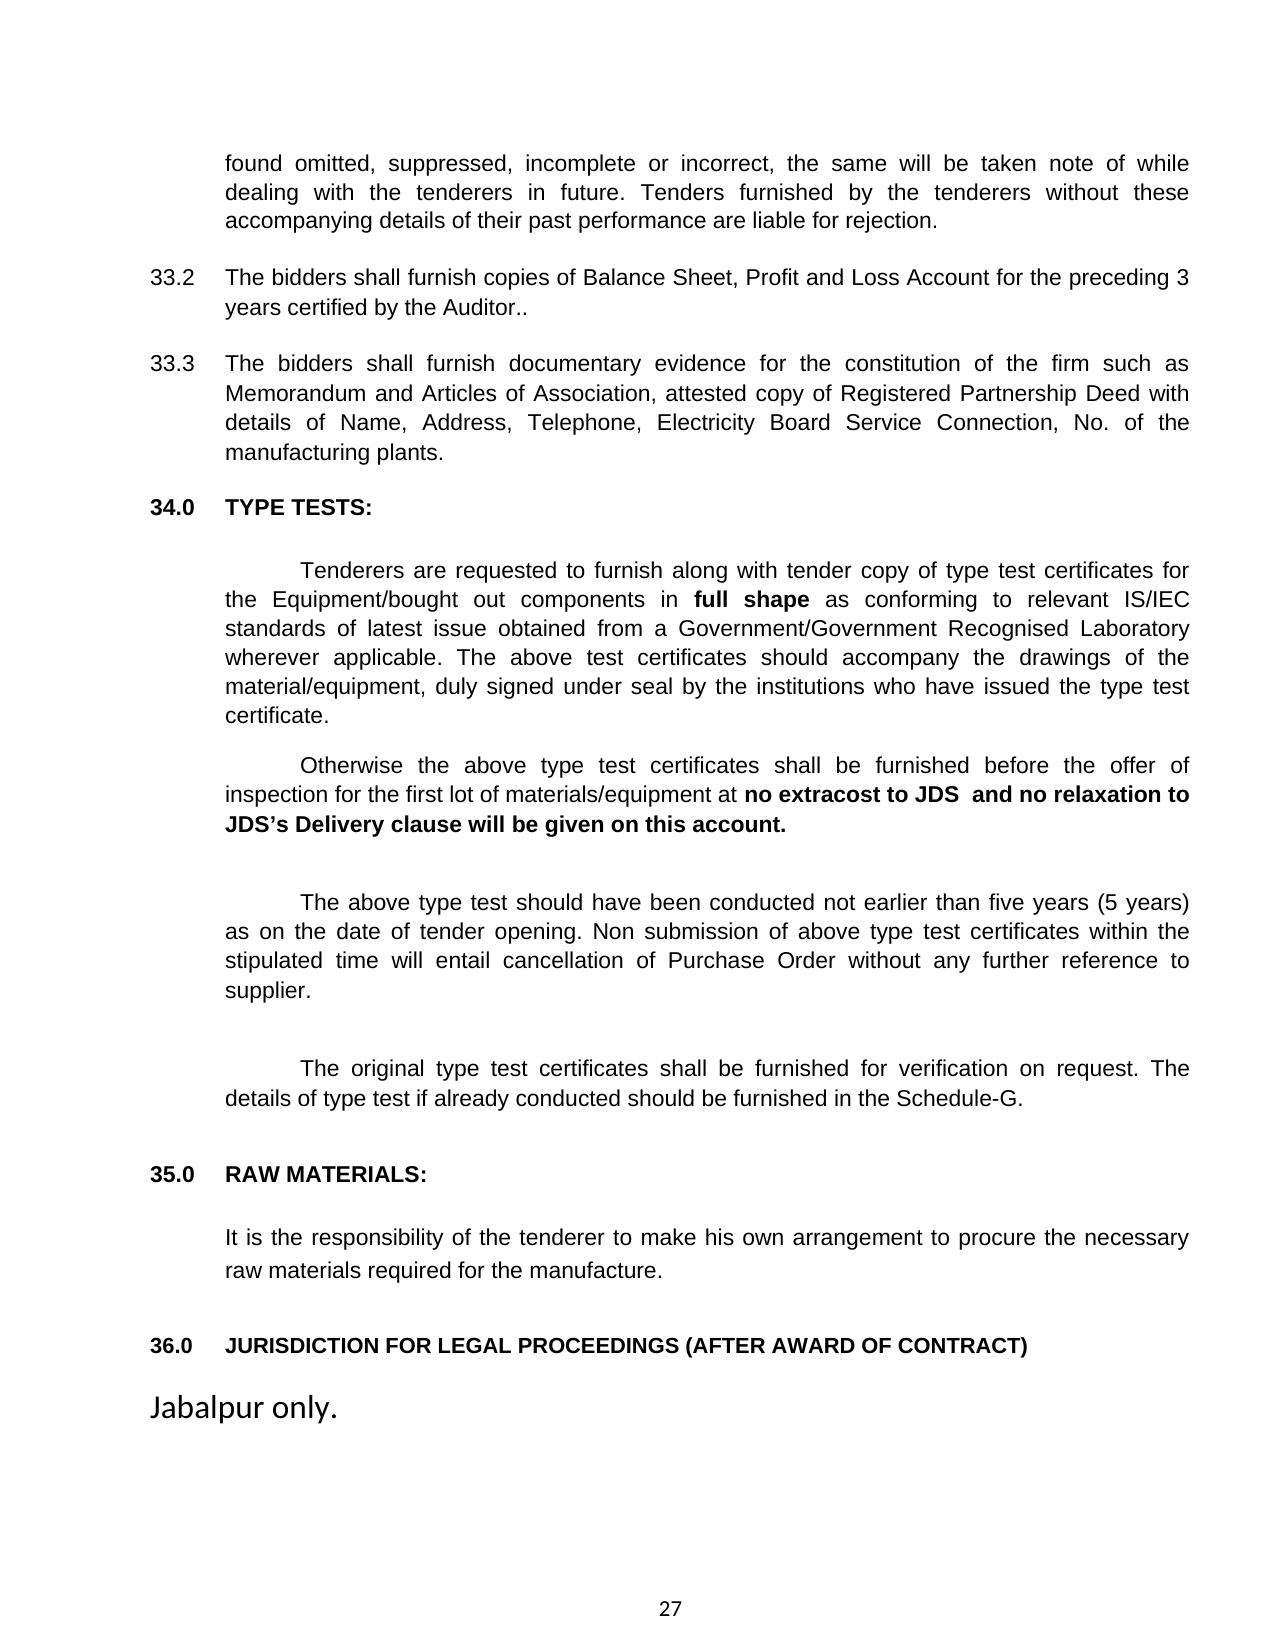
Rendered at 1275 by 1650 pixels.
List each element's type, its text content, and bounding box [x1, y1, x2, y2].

text Otherwise the above type test certificates shall be furnished before the offer of inspection for the first lot of materials/equipment at no extracost to JDS and no relaxation to JDS’s Delivery clause will be given on this account. [225, 752, 1191, 837]
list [150, 150, 1191, 233]
text The above type test should have been conducted not earlier than five years (5 years) as on the date of tender opening. Non submission of above type test certificates within the stipulated time will entail cancellation of Purchase Order without any further reference to supplier. [225, 888, 1191, 1003]
list RAW MATERIALS: [150, 1161, 1191, 1187]
list The bidders shall furnish documentary evidence for the constitution of the firm such as Memorandum and Articles of Association, attested copy of Registered Partnership Deed with details of Name, Address, Telephone, Electricity Board Service Connection, No. of the manufacturing plants. [150, 350, 1191, 465]
text Tenderers are requested to furnish along with tender copy of type test certificates for the Equipment/bought out components in full shape as conforming to relevant IS/IEC standards of latest issue obtained from a Government/Government Recognised Laboratory wherever applicable. The above test certificates should accompany the drawings of the material/equipment, duly signed under seal by the institutions who have issued the type test certificate. [225, 557, 1191, 728]
text It is the responsibility of the tenderer to make his own arrangement to procure the necessary raw materials required for the manufacture. [225, 1224, 1191, 1283]
list JURISDICTION FOR LEGAL PROCEEDINGS (AFTER AWARD OF CONTRACT) [150, 1333, 1191, 1358]
list TYPE TESTS: [150, 494, 1191, 521]
list The bidders shall furnish copies of Balance Sheet, Profit and Loss Account for the preceding 3 years certified by the Auditor.. [150, 264, 1191, 320]
text Jabalpur only. [150, 1396, 1191, 1424]
text The original type test certificates shall be furnished for verification on request. The details of type test if already conducted should be furnished in the Schedule-G. [225, 1054, 1191, 1111]
